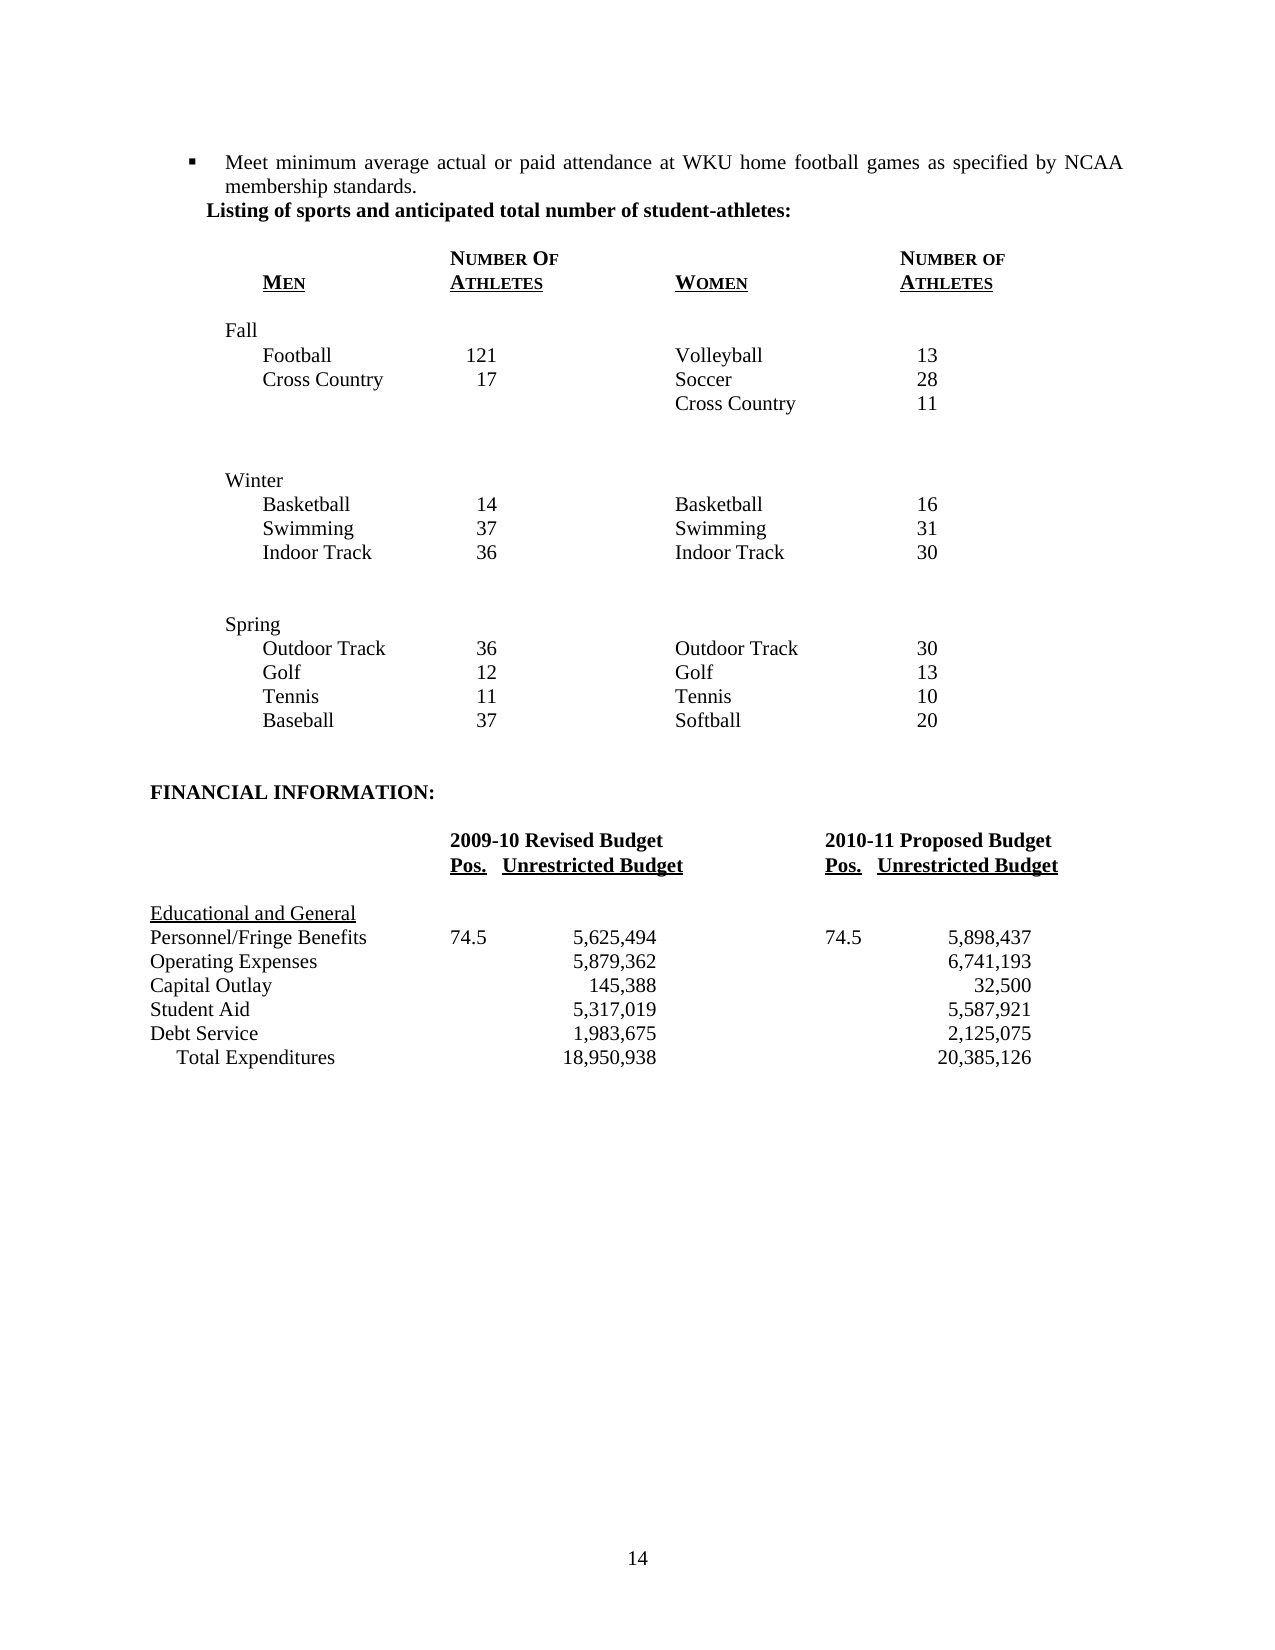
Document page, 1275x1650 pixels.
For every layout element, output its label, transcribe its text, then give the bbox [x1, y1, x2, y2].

text Total Expenditures 18,950,938 20,385,126 [150, 1045, 1125, 1069]
text Personnel/Fringe Benefits 74.5 5,625,494 74.5 5,898,437 [150, 925, 1125, 949]
text Educational and General [150, 901, 1125, 925]
text Operating Expenses 5,879,362 6,741,193 [150, 949, 1125, 973]
text Men Athletes Women Athletes [150, 270, 1125, 294]
text Number Of Number of [150, 246, 1125, 270]
text Football 121 Volleyball 13 [150, 342, 1125, 367]
text Listing of sports and anticipated total number of student-athletes: [150, 198, 1125, 222]
text Pos. Unrestricted Budget Pos. Unrestricted Budget [150, 852, 1125, 877]
text Indoor Track 36 Indoor Track 30 [150, 540, 1125, 564]
text Fall [150, 318, 1125, 342]
text Debt Service 1,983,675 2,125,075 [150, 1021, 1125, 1045]
text Tennis 11 Tennis 10 [150, 684, 1125, 708]
text Winter [150, 467, 1125, 492]
text Cross Country 17 Soccer 28 [150, 367, 1125, 391]
list Meet minimum average actual or paid attendance at WKU home football games as specified by NCAA membership standards. [187, 150, 1125, 198]
text FINANCIAL INFORMATION: [150, 780, 1125, 804]
text Student Aid 5,317,019 5,587,921 [150, 997, 1125, 1021]
text Golf 12 Golf 13 [150, 660, 1125, 684]
text 2009-10 Revised Budget 2010-11 Proposed Budget [150, 828, 1125, 852]
text Outdoor Track 36 Outdoor Track 30 [150, 636, 1125, 660]
text Baseball 37 Softball 20 [150, 708, 1125, 732]
text Capital Outlay 145,388 32,500 [150, 973, 1125, 997]
text Cross Country 11 [262, 391, 1125, 415]
text Basketball 14 Basketball 16 [150, 492, 1125, 516]
text Swimming 37 Swimming 31 [150, 516, 1125, 540]
text Spring [150, 612, 1125, 636]
